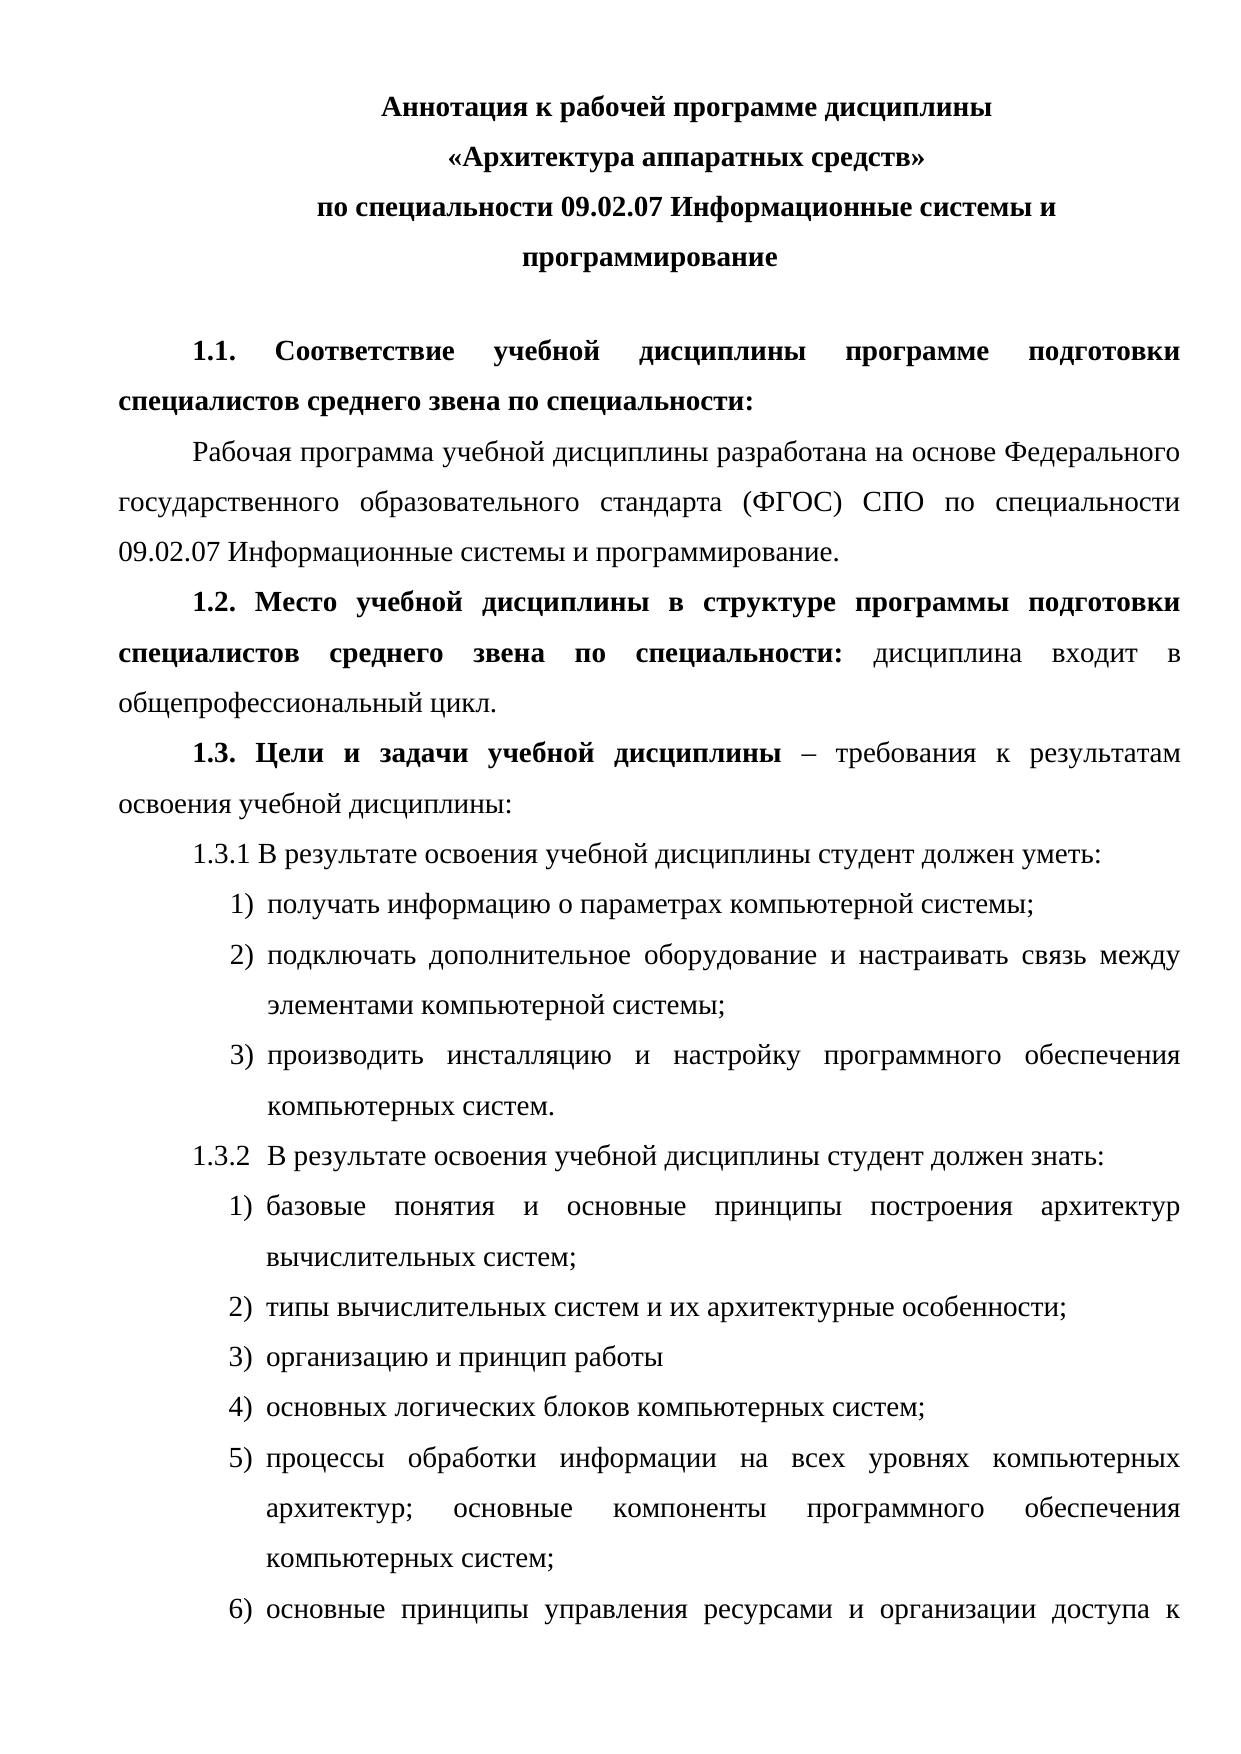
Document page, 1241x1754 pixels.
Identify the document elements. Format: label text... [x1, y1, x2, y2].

text 1.2. Место учебной дисциплины в структуре программы подготовки специалистов среднего звена по специальности: дисциплина входит в общепрофессиональный цикл. [118, 584, 1181, 719]
list процессы обработки информации на всех уровнях компьютерных архитектур; основные компоненты программного обеспечения компьютерных систем; [228, 1440, 1181, 1574]
text «Архитектура аппаратных средств» [118, 139, 1181, 172]
list организацию и принцип работы [228, 1339, 1181, 1373]
text Аннотация к рабочей программе дисциплины [118, 89, 1181, 122]
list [228, 1591, 1181, 1624]
list В результате освоения учебной дисциплины студент должен знать: [192, 1138, 1181, 1172]
text 1.3.1 В результате освоения учебной дисциплины студент должен уметь: [118, 836, 1181, 870]
list базовые понятия и основные принципы построения архитектур вычислительных систем; [228, 1188, 1181, 1272]
text 1.3. Цели и задачи учебной дисциплины – требования к результатам освоения учебной дисциплины: [118, 736, 1181, 819]
list подключать дополнительное оборудование и настраивать связь между элементами компьютерной системы; [229, 937, 1181, 1021]
list основных логических блоков компьютерных систем; [228, 1389, 1181, 1423]
text по специальности 09.02.07 Информационные системы и программирование [118, 189, 1181, 273]
list получать информацию о параметрах компьютерной системы; [229, 886, 1181, 920]
list типы вычислительных систем и их архитектурные особенности; [228, 1289, 1181, 1322]
list производить инсталляцию и настройку программного обеспечения компьютерных систем. [229, 1037, 1181, 1121]
text 1.1. Соответствие учебной дисциплины программе подготовки специалистов среднего звена по специальности: [118, 333, 1181, 417]
text Рабочая программа учебной дисциплины разработана на основе Федерального государственного образовательного стандарта (ФГОС) СПО по специальности 09.02.07 Информационные системы и программирование. [118, 434, 1181, 568]
